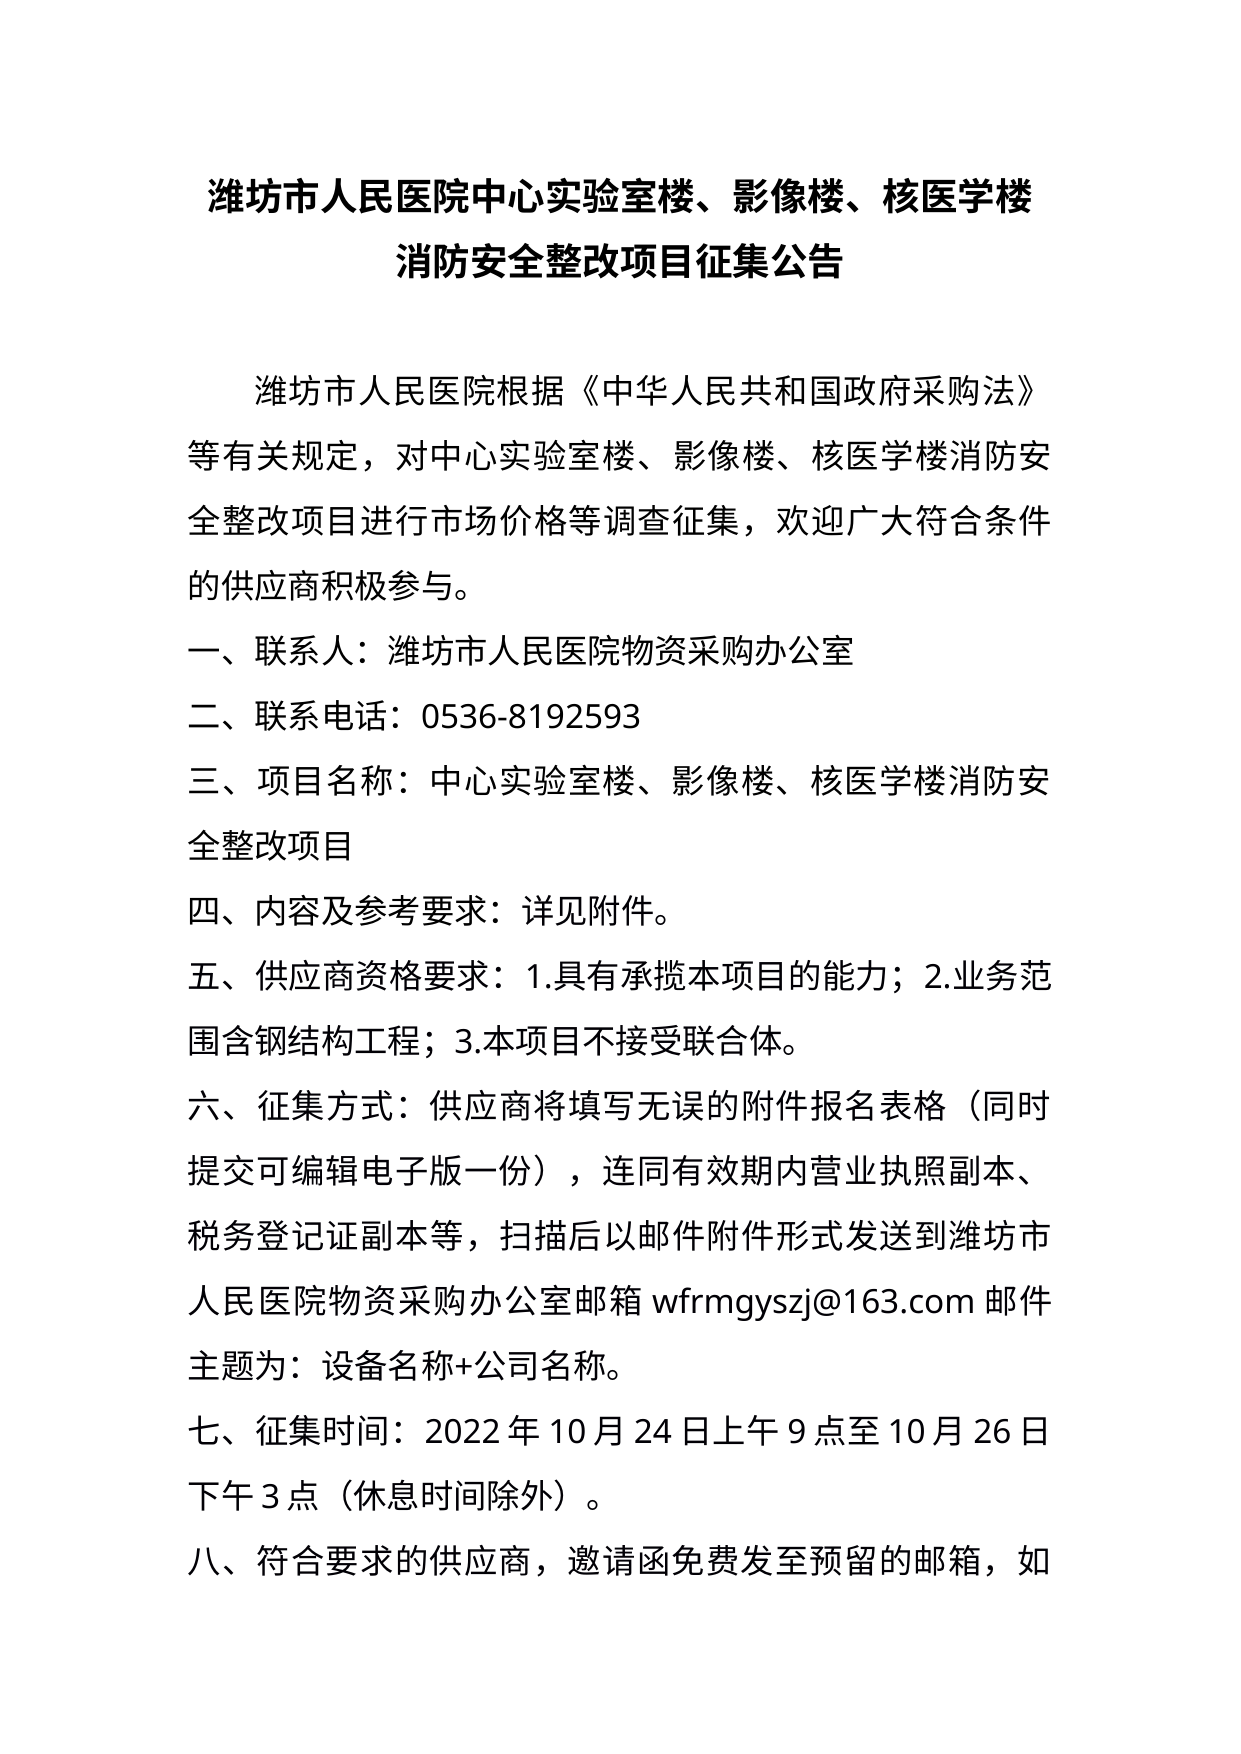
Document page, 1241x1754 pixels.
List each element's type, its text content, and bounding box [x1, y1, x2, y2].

text 七、征集时间：2022年10月24日上午9点至10月26日下午3点（休息时间除外）。 [187, 1397, 1053, 1527]
text 一、联系人：潍坊市人民医院物资采购办公室 [187, 617, 1053, 682]
text 潍坊市人民医院根据《中华人民共和国政府采购法》等有关规定，对中心实验室楼、影像楼、核医学楼消防安全整改项目进行市场价格等调查征集，欢迎广大符合条件的供应商积极参与。 [187, 357, 1053, 617]
text 潍坊市人民医院中心实验室楼、影像楼、核医学楼 [187, 162, 1053, 227]
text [187, 1527, 1053, 1592]
text 二、联系电话：0536-8192593 [187, 682, 1053, 747]
text 消防安全整改项目征集公告 [187, 227, 1053, 292]
text 三、项目名称：中心实验室楼、影像楼、核医学楼消防安全整改项目 [187, 747, 1053, 877]
text 四、内容及参考要求：详见附件。 [187, 877, 1053, 942]
text 六、征集方式：供应商将填写无误的附件报名表格（同时提交可编辑电子版一份），连同有效期内营业执照副本、税务登记证副本等，扫描后以邮件附件形式发送到潍坊市人民医院物资采购办公室邮箱wfrmgyszj@163.com邮件主题为：设备名称+公司名称。 [187, 1072, 1053, 1397]
text 五、供应商资格要求：1.具有承揽本项目的能力；2.业务范围含钢结构工程；3.本项目不接受联合体。 [187, 942, 1053, 1072]
